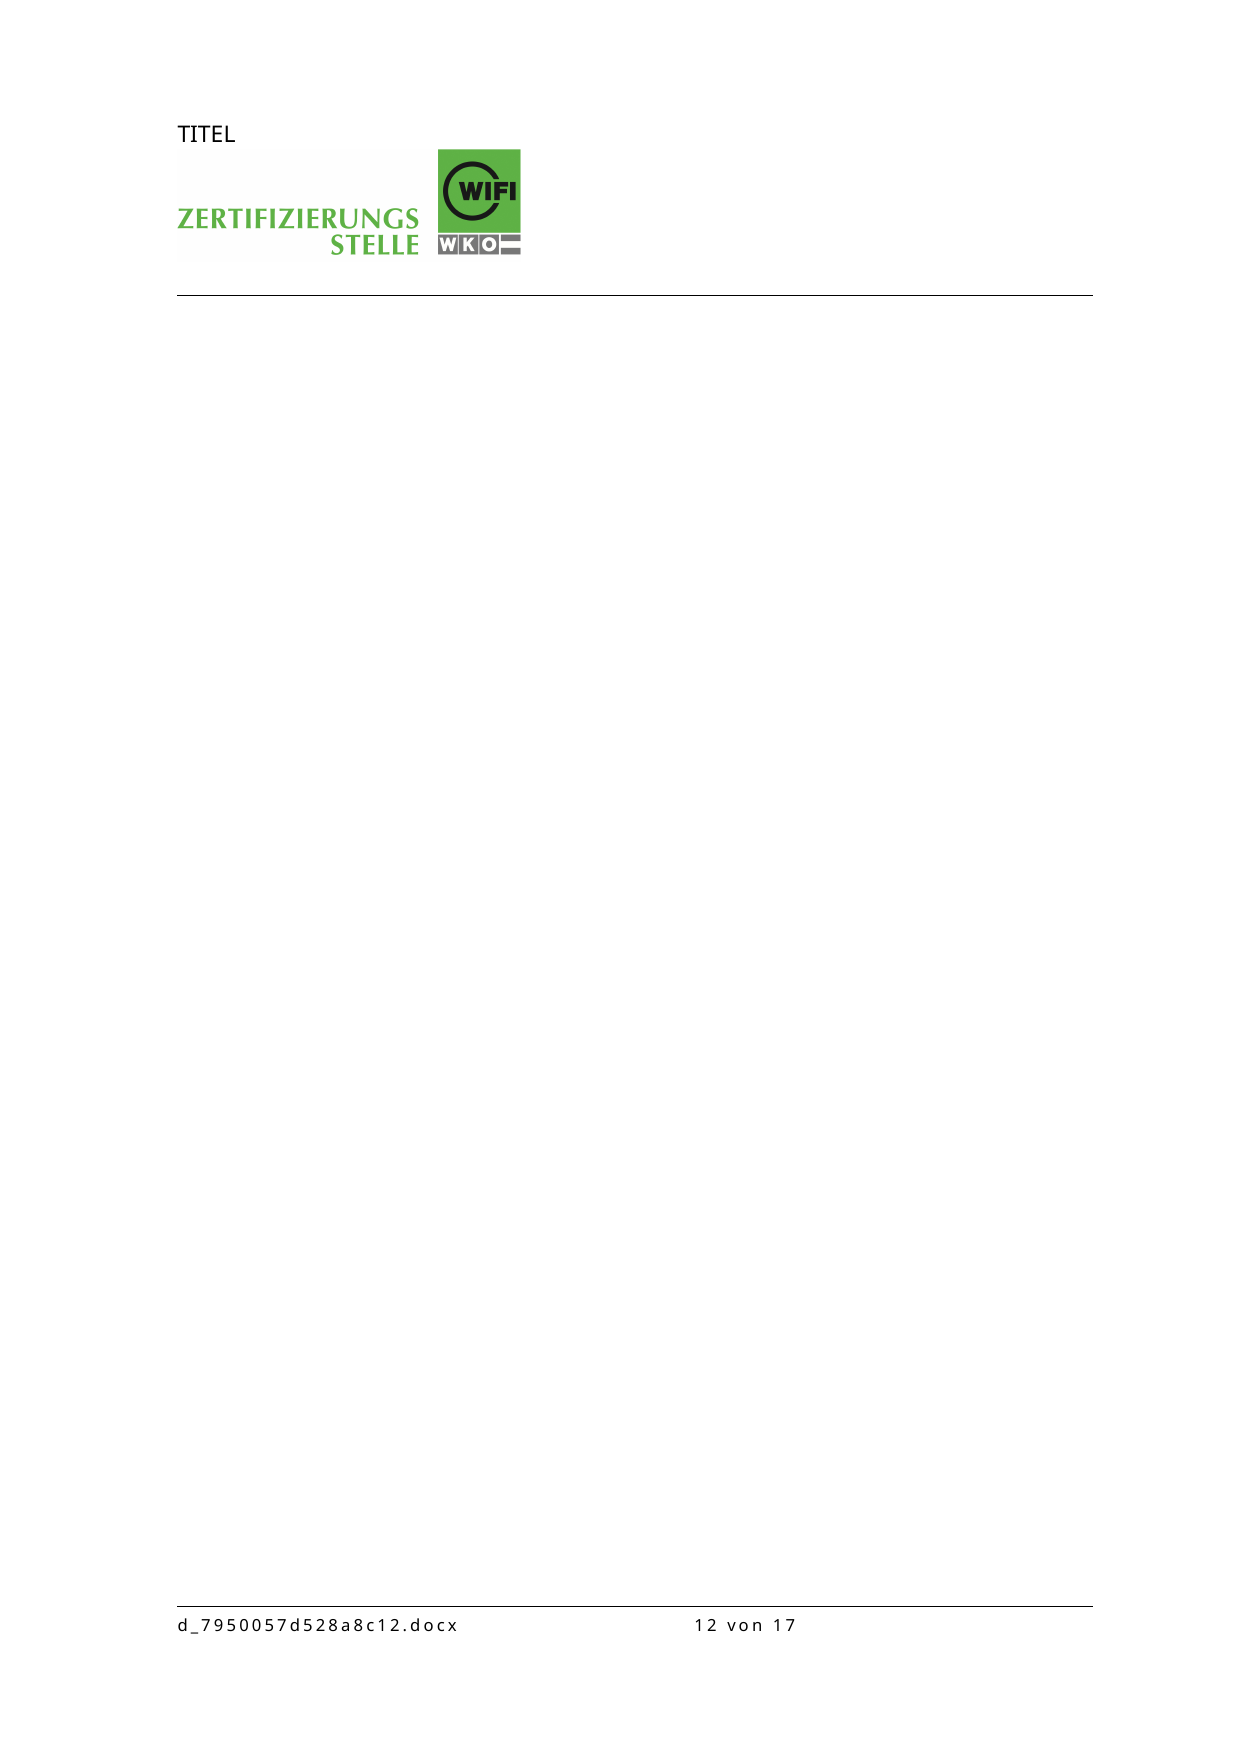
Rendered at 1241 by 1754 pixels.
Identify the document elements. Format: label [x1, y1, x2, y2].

picture [177, 149, 521, 262]
